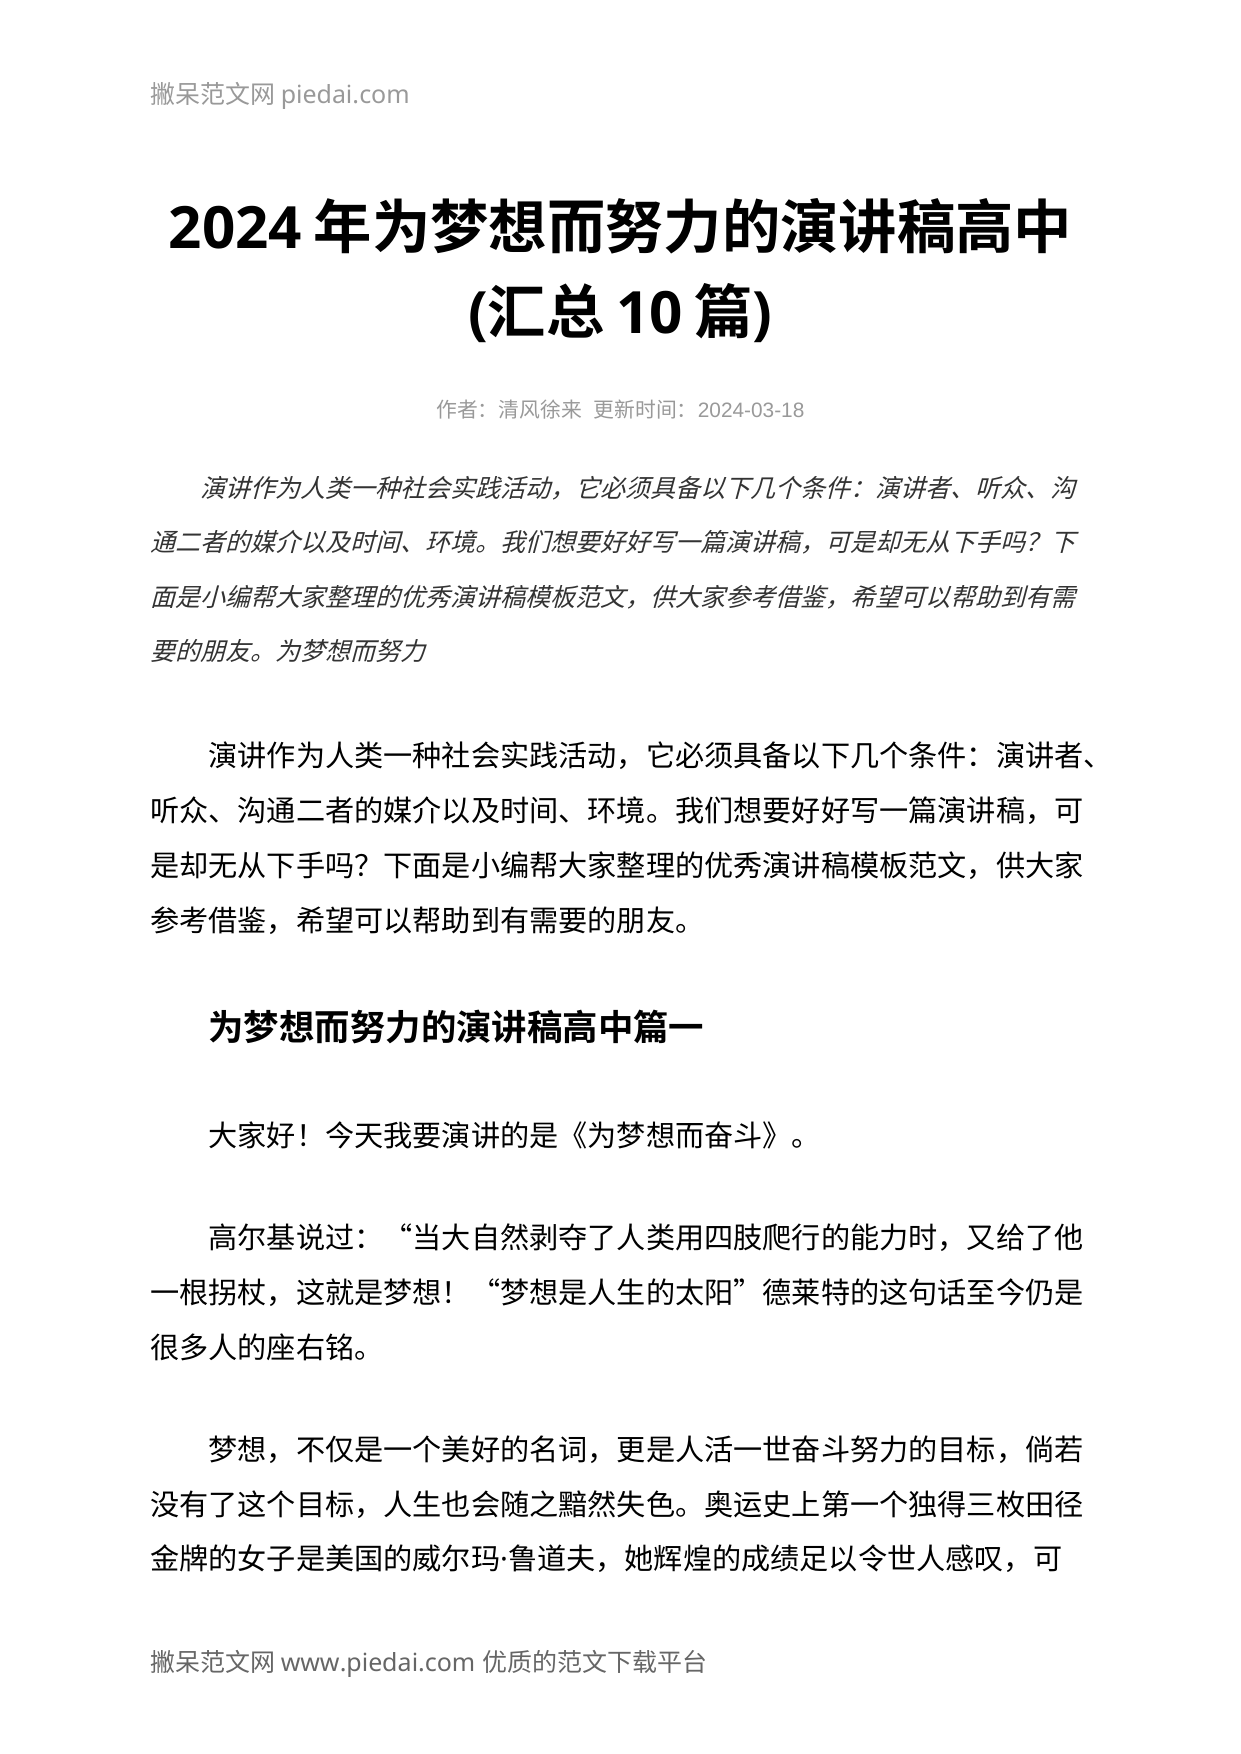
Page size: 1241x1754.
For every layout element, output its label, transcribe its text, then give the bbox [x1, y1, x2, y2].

text 为梦想而努力的演讲稿高中篇一 [150, 999, 1090, 1051]
text 演讲作为人类一种社会实践活动，它必须具备以下几个条件：演讲者、听众、沟通二者的媒介以及时间、环境。我们想要好好写一篇演讲稿，可是却无从下手吗？下面是小编帮大家整理的优秀演讲稿模板范文，供大家参考借鉴，希望可以帮助到有需要的朋友。 [150, 733, 1090, 940]
text 高尔基说过：“当大自然剥夺了人类用四肢爬行的能力时，又给了他一根拐杖，这就是梦想！“梦想是人生的太阳”德莱特的这句话至今仍是很多人的座右铭。 [150, 1214, 1090, 1367]
subtitle 2024年为梦想而努力的演讲稿高中(汇总10篇) [150, 181, 1090, 351]
text 大家好！今天我要演讲的是《为梦想而奋斗》。 [150, 1113, 1090, 1155]
text 演讲作为人类一种社会实践活动，它必须具备以下几个条件：演讲者、听众、沟通二者的媒介以及时间、环境。我们想要好好写一篇演讲稿，可是却无从下手吗？下面是小编帮大家整理的优秀演讲稿模板范文，供大家参考借鉴，希望可以帮助到有需要的朋友。为梦想而努力 [150, 468, 1090, 668]
text 作者：清风徐来 更新时间：2024-03-18 [150, 398, 1090, 422]
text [150, 1426, 1090, 1578]
